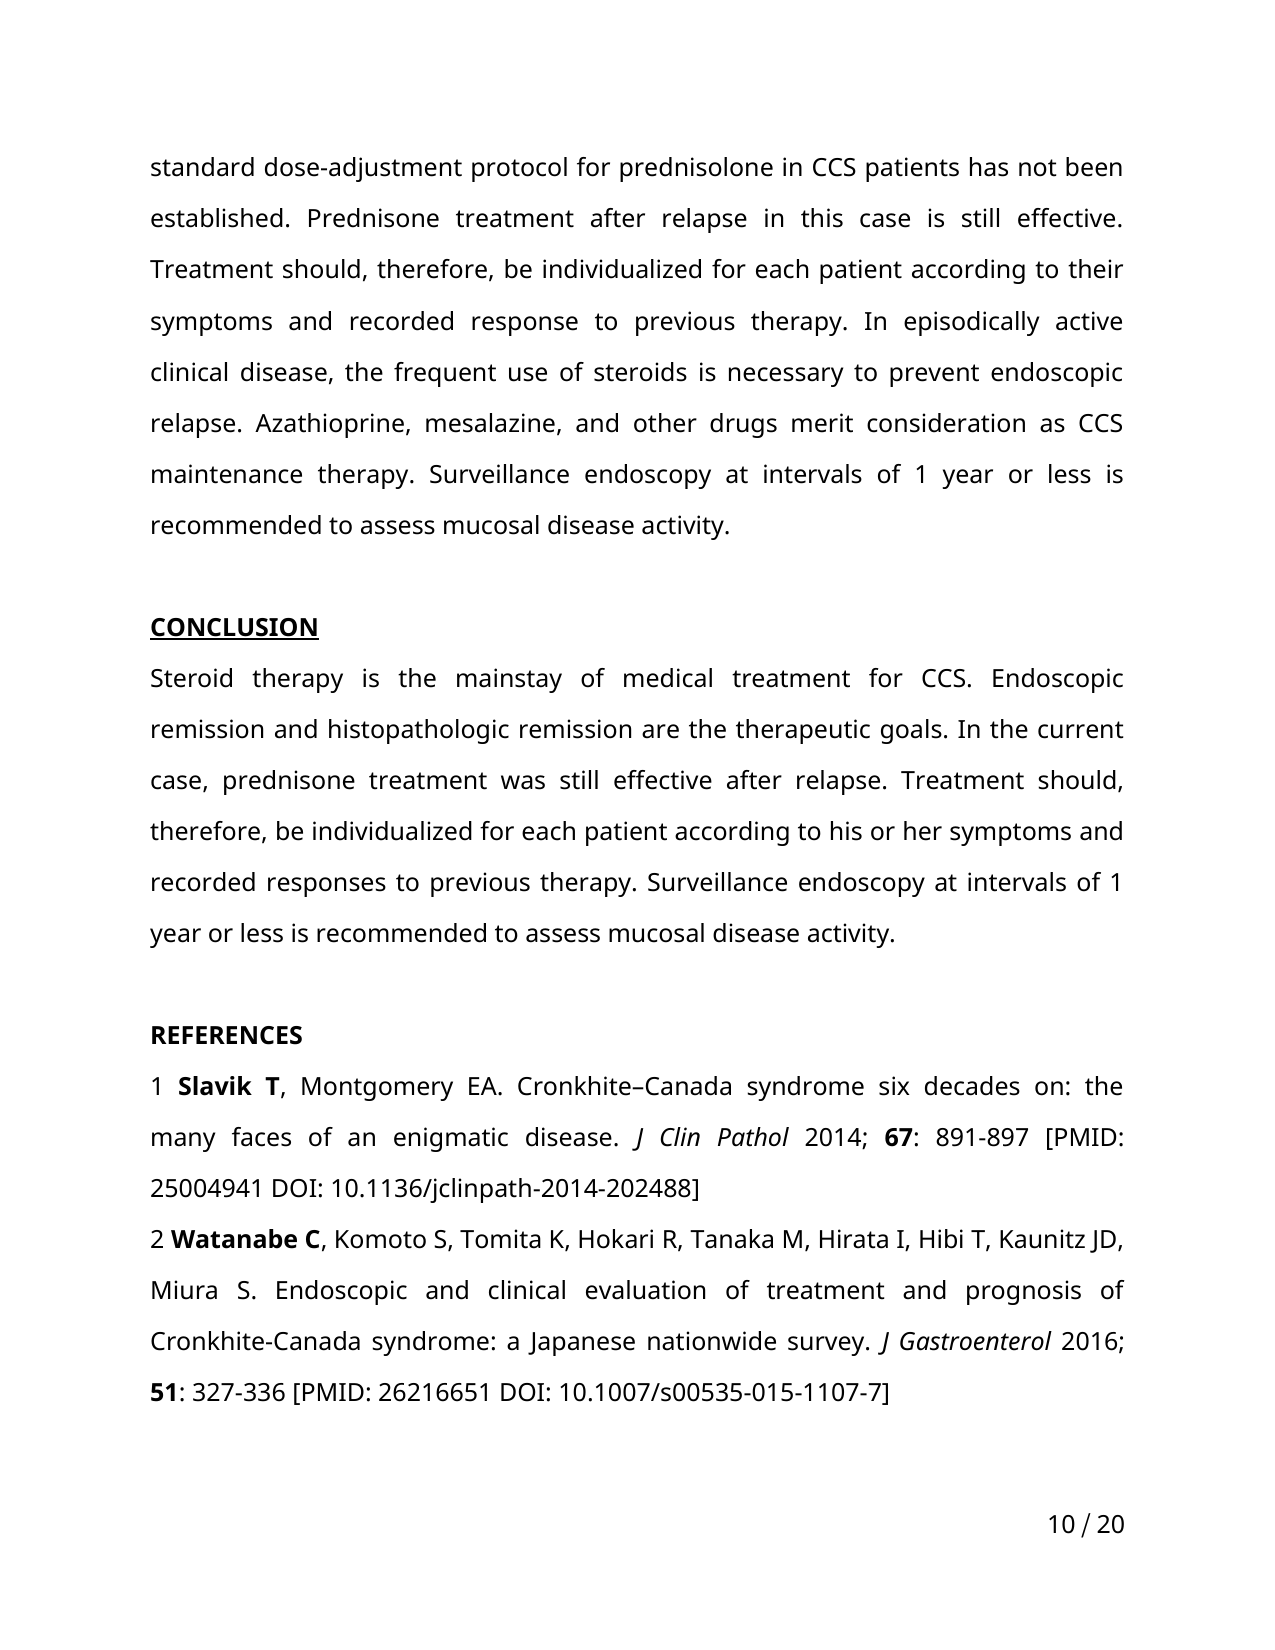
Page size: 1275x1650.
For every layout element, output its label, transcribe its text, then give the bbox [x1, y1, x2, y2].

text Steroid therapy is the mainstay of medical treatment for CCS. Endoscopic remission and histopathologic remission are the therapeutic goals. In the current case, prednisone treatment was still effective after relapse. Treatment should, therefore, be individualized for each patient according to his or her symptoms and recorded responses to previous therapy. Surveillance endoscopy at intervals of 1 year or less is recommended to assess mucosal disease activity. [150, 660, 1125, 950]
text 1 Slavik T, Montgomery EA. Cronkhite–Canada syndrome six decades on: the many faces of an enigmatic disease. J Clin Pathol 2014; 67: 891-897 [PMID: 25004941 DOI: 10.1136/jclinpath-2014-202488] [150, 1069, 1125, 1205]
text REFERENCES [150, 1018, 1125, 1052]
text CONCLUSION [150, 609, 1125, 643]
text 2 Watanabe C, Komoto S, Tomita K, Hokari R, Tanaka M, Hirata I, Hibi T, Kaunitz JD, Miura S. Endoscopic and clinical evaluation of treatment and prognosis of Cronkhite-Canada syndrome: a Japanese nationwide survey. J Gastroenterol 2016; 51: 327-336 [PMID: 26216651 DOI: 10.1007/s00535-015-1107-7] [150, 1222, 1125, 1409]
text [150, 150, 1125, 541]
